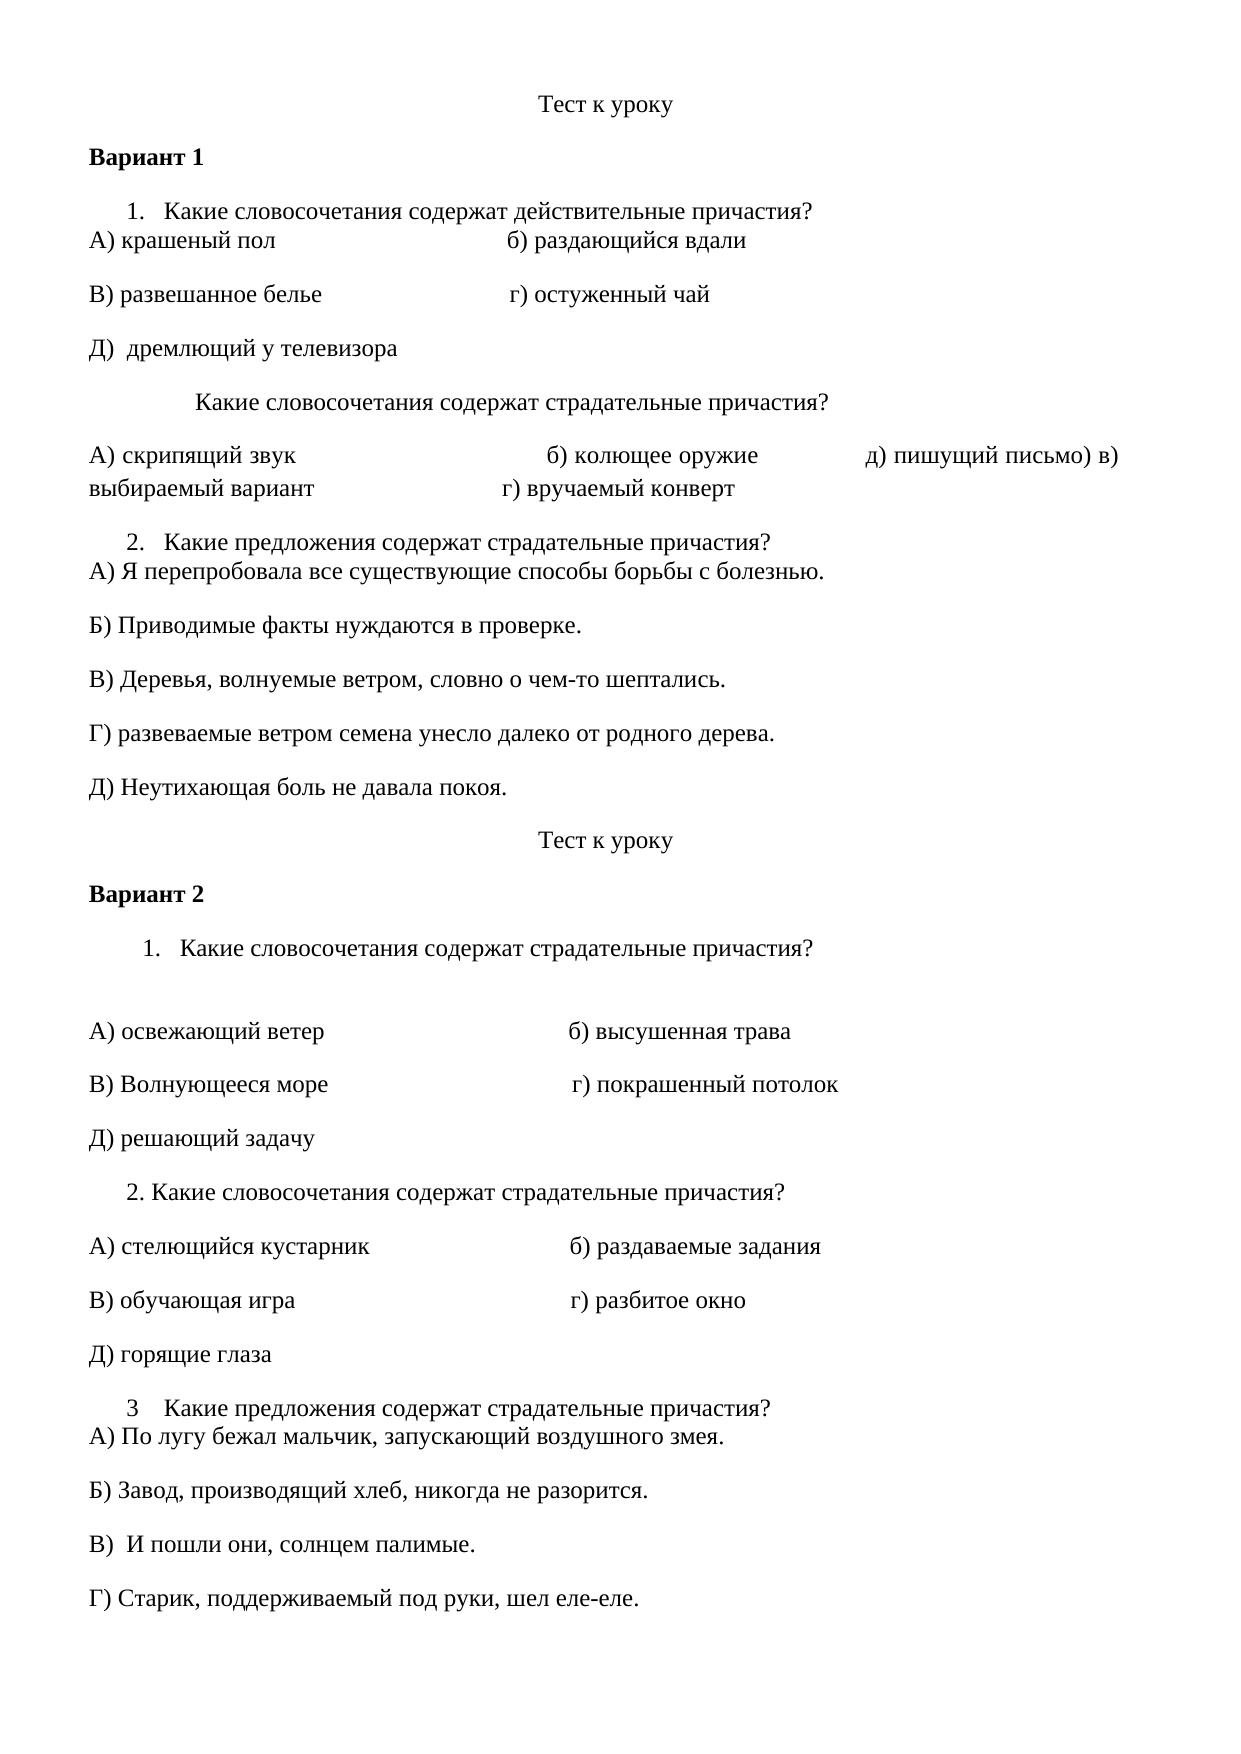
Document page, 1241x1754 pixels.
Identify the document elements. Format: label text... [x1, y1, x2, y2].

text В) обучающая игра г) разбитое окно [89, 1285, 1122, 1314]
text 2. Какие словосочетания содержат страдательные причастия? [126, 1177, 1122, 1206]
text В) Волнующееся море г) покрашенный потолок [89, 1069, 1122, 1098]
text А) По лугу бежал мальчик, запускающий воздушного змея. [89, 1421, 1122, 1450]
text Д) Неутихающая боль не давала покоя. [89, 772, 1122, 800]
text В) И пошли они, солнцем палимые. [89, 1529, 1122, 1558]
text Б) Приводимые факты нуждаются в проверке. [89, 610, 1122, 639]
text А) Я перепробовала все существующие способы борьбы с болезнью. [89, 556, 1122, 585]
text В) развешанное белье г) остуженный чай [89, 279, 1122, 308]
text Д) горящие глаза [89, 1339, 1122, 1368]
text Какие словосочетания содержат страдательные причастия? [89, 387, 1122, 415]
list Какие предложения содержат страдательные причастия? [126, 527, 1122, 556]
text Г) развеваемые ветром семена унесло далеко от родного дерева. [89, 718, 1122, 746]
text В) Деревья, волнуемые ветром, словно о чем-то шептались. [89, 664, 1122, 693]
text Тест к уроку [89, 89, 1122, 117]
text А) освежающий ветер б) высушенная трава [89, 1016, 1122, 1044]
text А) стелющийся кустарник б) раздаваемые задания [89, 1231, 1122, 1260]
list Какие словосочетания содержат страдательные причастия? [142, 933, 1122, 962]
list Какие предложения содержат страдательные причастия? [126, 1393, 1122, 1421]
text А) скрипящий звук б) колющее оружие д) пишущий письмо) в) выбираемый вариант г) вручаемый конверт [89, 441, 1122, 502]
list Какие словосочетания содержат действительные причастия? [126, 196, 1122, 225]
text Д) дремлющий у телевизора [89, 333, 1122, 362]
text Вариант 2 [89, 879, 1122, 908]
text Вариант 1 [89, 142, 1122, 171]
text Тест к уроку [89, 825, 1122, 854]
text Б) Завод, производящий хлеб, никогда не разорится. [89, 1475, 1122, 1504]
text Д) решающий задачу [89, 1123, 1122, 1152]
text Г) Старик, поддерживаемый под руки, шел еле-еле. [89, 1583, 1122, 1612]
text А) крашеный пол б) раздающийся вдали [89, 225, 1122, 254]
